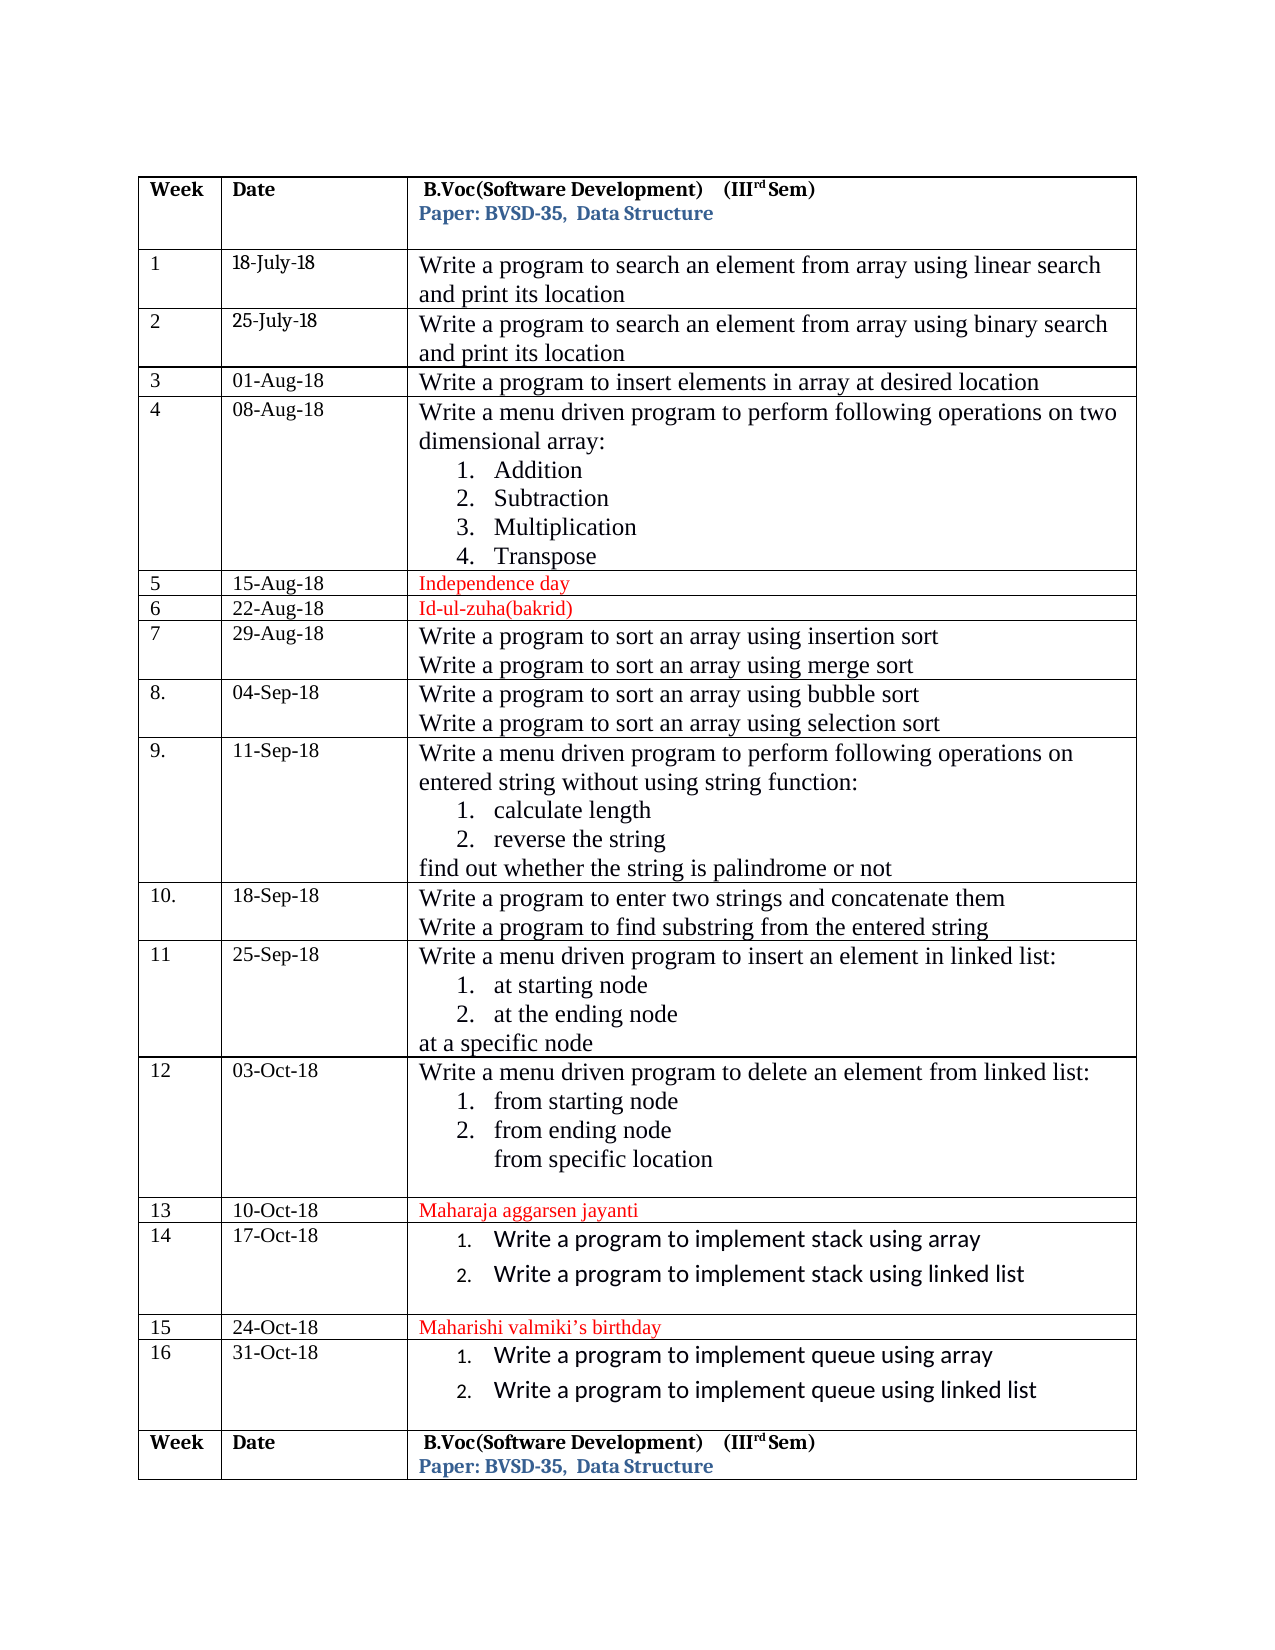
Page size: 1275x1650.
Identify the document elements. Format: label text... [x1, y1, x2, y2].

table_cell Maharishi valmiki’s birthday [408, 1315, 1136, 1339]
table_cell 1 [139, 250, 221, 308]
table_cell Independence day [408, 571, 1136, 595]
table_cell 16 [139, 1340, 221, 1430]
table_cell 25-Sep-18 [222, 941, 407, 1056]
table_cell 6 [139, 596, 221, 620]
table_cell Write a menu driven program to perform following operations on entered string without using string function: calculate length reverse the string find out whether the string is palindrome or not [408, 738, 1136, 882]
table_cell Maharaja aggarsen jayanti [408, 1198, 1136, 1222]
table_cell 18-Sep-18 [222, 883, 407, 940]
table_cell 5 [139, 571, 221, 595]
table_cell 14 [139, 1223, 221, 1313]
table_cell 12 [139, 1058, 221, 1197]
table_cell 7 [139, 621, 221, 678]
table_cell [408, 1431, 1136, 1479]
table_cell 3 [139, 368, 221, 396]
table_cell Id-ul-zuha(bakrid) [408, 596, 1136, 620]
table_cell 8. [139, 680, 221, 737]
table_cell 17-Oct-18 [222, 1223, 407, 1313]
table_header B.Voc(Software Development) (IIIrd Sem) Paper: BVSD-35, Data Structure [408, 178, 1136, 249]
table_cell Week [139, 1431, 221, 1479]
table_cell 22-Aug-18 [222, 596, 407, 620]
table_cell 15-Aug-18 [222, 571, 407, 595]
table_cell 10-Oct-18 [222, 1198, 407, 1222]
table_cell 29-Aug-18 [222, 621, 407, 678]
table_cell 11-Sep-18 [222, 738, 407, 882]
table_cell 9. [139, 738, 221, 882]
table_cell 11 [139, 941, 221, 1056]
table_cell Date [222, 1431, 407, 1479]
table_cell Write a program to search an element from array using binary search and print its location [408, 309, 1136, 366]
table_cell 18-July-18 [222, 250, 407, 308]
table_cell Write a menu driven program to delete an element from linked list: from starting node from ending node from specific location [408, 1058, 1136, 1197]
table_cell Write a program to implement stack using array Write a program to implement stack using linked list [408, 1223, 1136, 1313]
table_cell 08-Aug-18 [222, 397, 407, 570]
table_cell 25-July-18 [222, 309, 407, 366]
table_cell Write a program to enter two strings and concatenate them Write a program to find substring from the entered string [408, 883, 1136, 940]
table_cell 10. [139, 883, 221, 940]
table_cell 03-Oct-18 [222, 1058, 407, 1197]
table_header Week [139, 178, 221, 249]
table_cell Write a program to implement queue using array Write a program to implement queue using linked list [408, 1340, 1136, 1430]
table_cell 04-Sep-18 [222, 680, 407, 737]
table_cell 01-Aug-18 [222, 368, 407, 396]
table_cell Write a program to sort an array using insertion sort Write a program to sort an array using merge sort [408, 621, 1136, 678]
table_cell Write a menu driven program to perform following operations on two dimensional array: Addition Subtraction Multiplication Transpose [408, 397, 1136, 570]
table_cell 24-Oct-18 [222, 1315, 407, 1339]
table_cell Write a program to search an element from array using linear search and print its location [408, 250, 1136, 308]
table_cell 4 [139, 397, 221, 570]
table_cell Write a program to insert elements in array at desired location [408, 368, 1136, 396]
table_header Date [222, 178, 407, 249]
table_cell Write a program to sort an array using bubble sort Write a program to sort an array using selection sort [408, 680, 1136, 737]
table_cell 31-Oct-18 [222, 1340, 407, 1430]
table_cell 13 [139, 1198, 221, 1222]
table_cell 2 [139, 309, 221, 366]
table_cell Write a menu driven program to insert an element in linked list: at starting node at the ending node at a specific node [408, 941, 1136, 1056]
table_cell 15 [139, 1315, 221, 1339]
